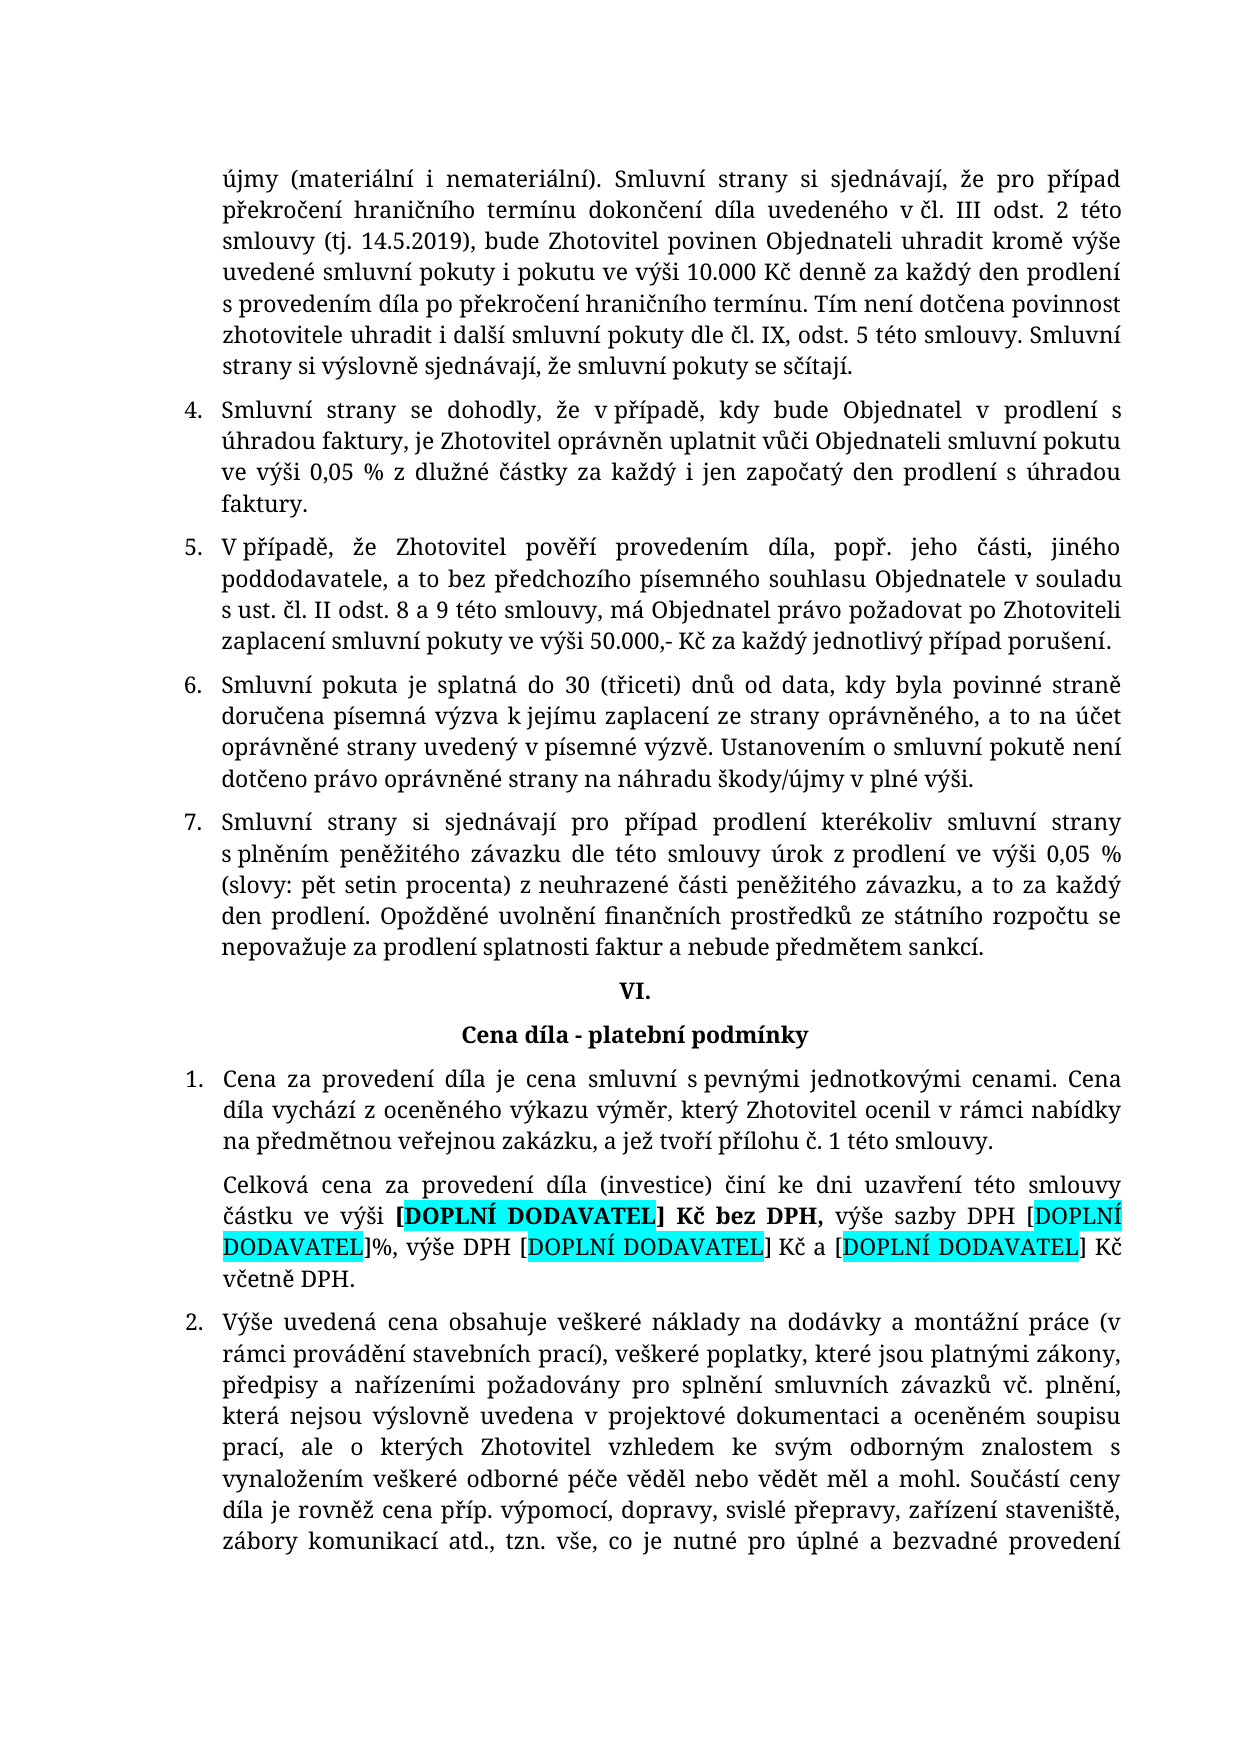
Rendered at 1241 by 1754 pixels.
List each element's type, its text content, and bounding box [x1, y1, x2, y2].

list V případě, že Zhotovitel pověří provedením díla, popř. jeho části, jiného poddodavatele, a to bez předchozího písemného souhlasu Objednatele v souladu s ust. čl. II odst. 8 a 9 této smlouvy, má Objednatel právo požadovat po Zhotoviteli zaplacení smluvní pokuty ve výši 50.000,- Kč za každý jednotlivý případ porušení. [184, 531, 1122, 656]
list Smluvní strany si sjednávají pro případ prodlení kterékoliv smluvní strany s plněním peněžitého závazku dle této smlouvy úrok z prodlení ve výši 0,05 % (slovy: pět setin procenta) z neuhrazené části peněžitého závazku, a to za každý den prodlení. Opožděné uvolnění finančních prostředků ze státního rozpočtu se nepovažuje za prodlení splatnosti faktur a nebude předmětem sankcí. [184, 806, 1122, 962]
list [185, 1306, 1122, 1556]
list Smluvní strany se dohodly, že v případě, kdy bude Objednatel v prodlení s úhradou faktury, je Zhotovitel oprávněn uplatnit vůči Objednateli smluvní pokutu ve výši 0,05 % z dlužné částky za každý i jen započatý den prodlení s úhradou faktury. [184, 394, 1122, 519]
text Celková cena za provedení díla (investice) činí ke dni uzavření této smlouvy částku ve výši [DOPLNÍ DODAVATEL] Kč bez DPH, výše sazby DPH [DOPLNÍ DODAVATEL]%, výše DPH [DOPLNÍ DODAVATEL] Kč a [DOPLNÍ DODAVATEL] Kč včetně DPH. [223, 1169, 1122, 1294]
text VI. [148, 975, 1122, 1006]
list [185, 162, 1122, 381]
text Cena díla - platební podmínky [148, 1019, 1122, 1050]
list Cena za provedení díla je cena smluvní s pevnými jednotkovými cenami. Cena díla vychází z oceněného výkazu výměr, který Zhotovitel ocenil v rámci nabídky na předmětnou veřejnou zakázku, a jež tvoří přílohu č. 1 této smlouvy. [185, 1062, 1122, 1156]
list Smluvní pokuta je splatná do 30 (třiceti) dnů od data, kdy byla povinné straně doručena písemná výzva k jejímu zaplacení ze strany oprávněného, a to na účet oprávněné strany uvedený v písemné výzvě. Ustanovením o smluvní pokutě není dotčeno právo oprávněné strany na náhradu škody/újmy v plné výši. [184, 669, 1122, 794]
